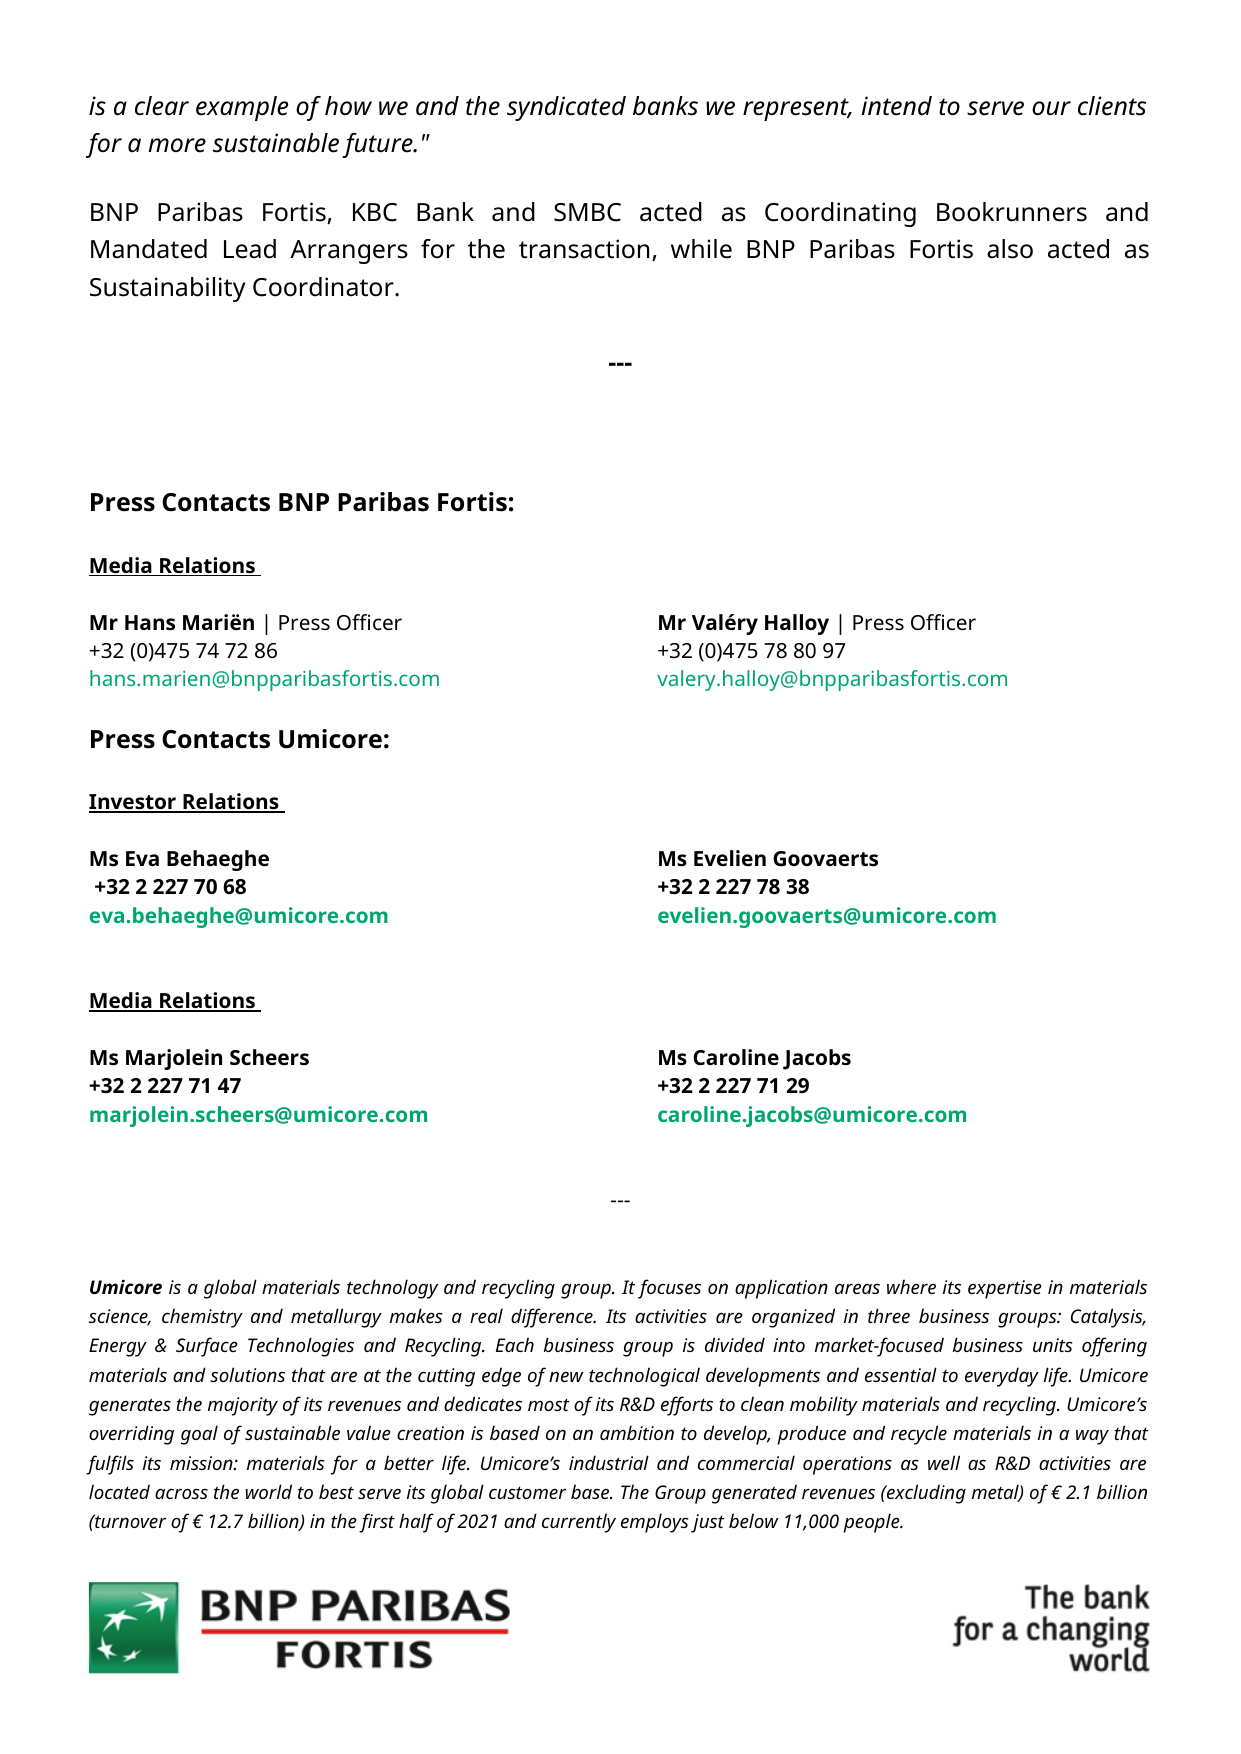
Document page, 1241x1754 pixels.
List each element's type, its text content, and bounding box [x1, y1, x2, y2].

text Mr Hans Mariën | Press Officer +32 (0)475 74 72 86 [89, 608, 583, 664]
text --- [89, 1185, 1152, 1214]
text Investor Relations [89, 787, 1152, 816]
text Umicore is a global materials technology and recycling group. It focuses on application areas where its expertise in materials science, chemistry and metallurgy makes a real difference. Its activities are organized in three business groups: Catalysis, Energy & Surface Technologies and Recycling. Each business group is divided into market-focused business units offering materials and solutions that are at the cutting edge of new technological developments and essential to everyday life. Umicore generates the majority of its revenues and dedicates most of its R&D efforts to clean mobility materials and recycling. Umicore’s overriding goal of sustainable value creation is based on an ambition to develop, produce and recycle materials in a way that fulfils its mission: materials for a better life. Umicore’s industrial and commercial operations as well as R&D activities are located across the world to best serve its global customer base. The Group generated revenues (excluding metal) of € 2.1 billion (turnover of € 12.7 billion) in the first half of 2021 and currently employs just below 11,000 people. [89, 1274, 1152, 1534]
text +32 2 227 71 29 caroline.jacobs@umicore.com [657, 1072, 1152, 1128]
text Ms Caroline Jacobs [657, 1043, 1152, 1072]
text Press Contacts BNP Paribas Fortis: [89, 485, 1152, 519]
picture [88, 1582, 1152, 1676]
text Media Relations [89, 986, 1152, 1015]
text +32 2 227 70 68 eva.behaeghe@umicore.com [89, 872, 583, 929]
text Ms Marjolein Scheers [89, 1043, 583, 1072]
text --- [89, 344, 1152, 378]
text +32 2 227 71 47 marjolein.scheers@umicore.com [89, 1072, 583, 1128]
text Ms Eva Behaeghe [89, 844, 583, 872]
text +32 2 227 78 38 evelien.goovaerts@umicore.com [657, 872, 1152, 929]
text hans.marien@bnpparibasfortis.com [89, 664, 583, 693]
text Media Relations [89, 551, 1152, 579]
text Press Contacts Umicore: [89, 721, 1152, 755]
text Ms Evelien Goovaerts [657, 844, 1152, 872]
text BNP Paribas Fortis, KBC Bank and SMBC acted as Coordinating Bookrunners and Mandated Lead Arrangers for the transaction, while BNP Paribas Fortis also acted as Sustainability Coordinator. [89, 195, 1152, 303]
text Mr Valéry Halloy | Press Officer +32 (0)475 78 80 97 valery.halloy@bnpparibasfortis.com [657, 608, 1152, 693]
